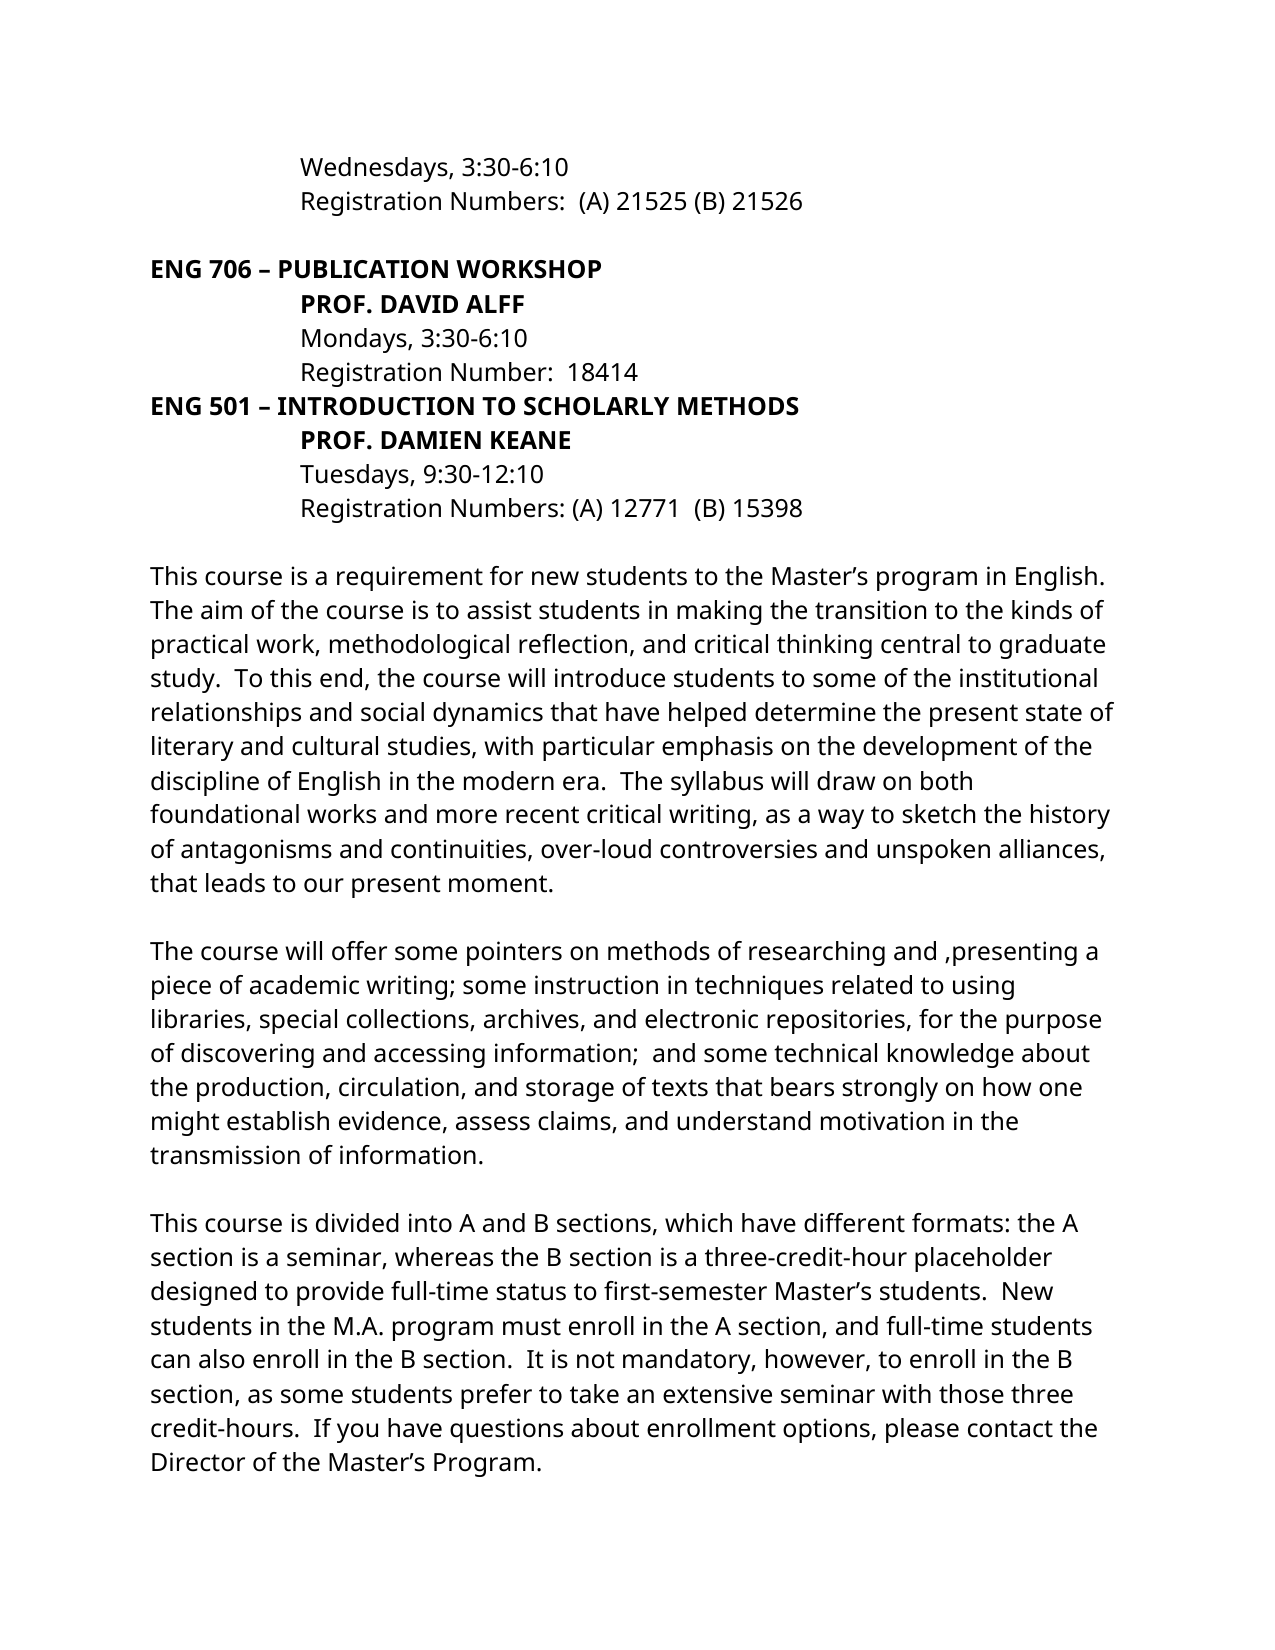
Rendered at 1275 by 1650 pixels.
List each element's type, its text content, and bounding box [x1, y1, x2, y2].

text Registration Number: 18414 [150, 354, 1125, 388]
text Tuesdays, 9:30-12:10 [150, 457, 1125, 491]
text ENG 706 – PUBLICATION WORKSHOP [150, 252, 1125, 286]
text Registration Numbers: (A) 21525 (B) 21526 [150, 184, 1125, 218]
text PROF. DAMIEN KEANE [150, 422, 1125, 457]
text This course is a requirement for new students to the Master’s program in English. The aim of the course is to assist students in making the transition to the kinds of practical work, methodological reflection, and critical thinking central to graduate study. To this end, the course will introduce students to some of the institutional relationships and social dynamics that have helped determine the present state of literary and cultural studies, with particular emphasis on the development of the discipline of English in the modern era. The syllabus will draw on both foundational works and more recent critical writing, as a way to sketch the history of antagonisms and continuities, over-loud controversies and unspoken alliances, that leads to our present moment. [150, 559, 1125, 899]
text This course is divided into A and B sections, which have different formats: the A section is a seminar, whereas the B section is a three-credit-hour placeholder designed to provide full-time status to first-semester Master’s students. New students in the M.A. program must enroll in the A section, and full-time students can also enroll in the B section. It is not mandatory, however, to enroll in the B section, as some students prefer to take an extensive seminar with those three credit-hours. If you have questions about enrollment options, please contact the Director of the Master’s Program. [150, 1206, 1125, 1478]
text Registration Numbers: (A) 12771 (B) 15398 [150, 491, 1125, 525]
text PROF. DAVID ALFF [150, 286, 1125, 320]
text Wednesdays, 3:30-6:10 [150, 150, 1125, 184]
text Mondays, 3:30-6:10 [150, 320, 1125, 354]
text The course will offer some pointers on methods of researching and ,presenting a piece of academic writing; some instruction in techniques related to using libraries, special collections, archives, and electronic repositories, for the purpose of discovering and accessing information; and some technical knowledge about the production, circulation, and storage of texts that bears strongly on how one might establish evidence, assess claims, and understand motivation in the transmission of information. [150, 933, 1125, 1172]
text ENG 501 – INTRODUCTION TO SCHOLARLY METHODS [150, 388, 1125, 422]
